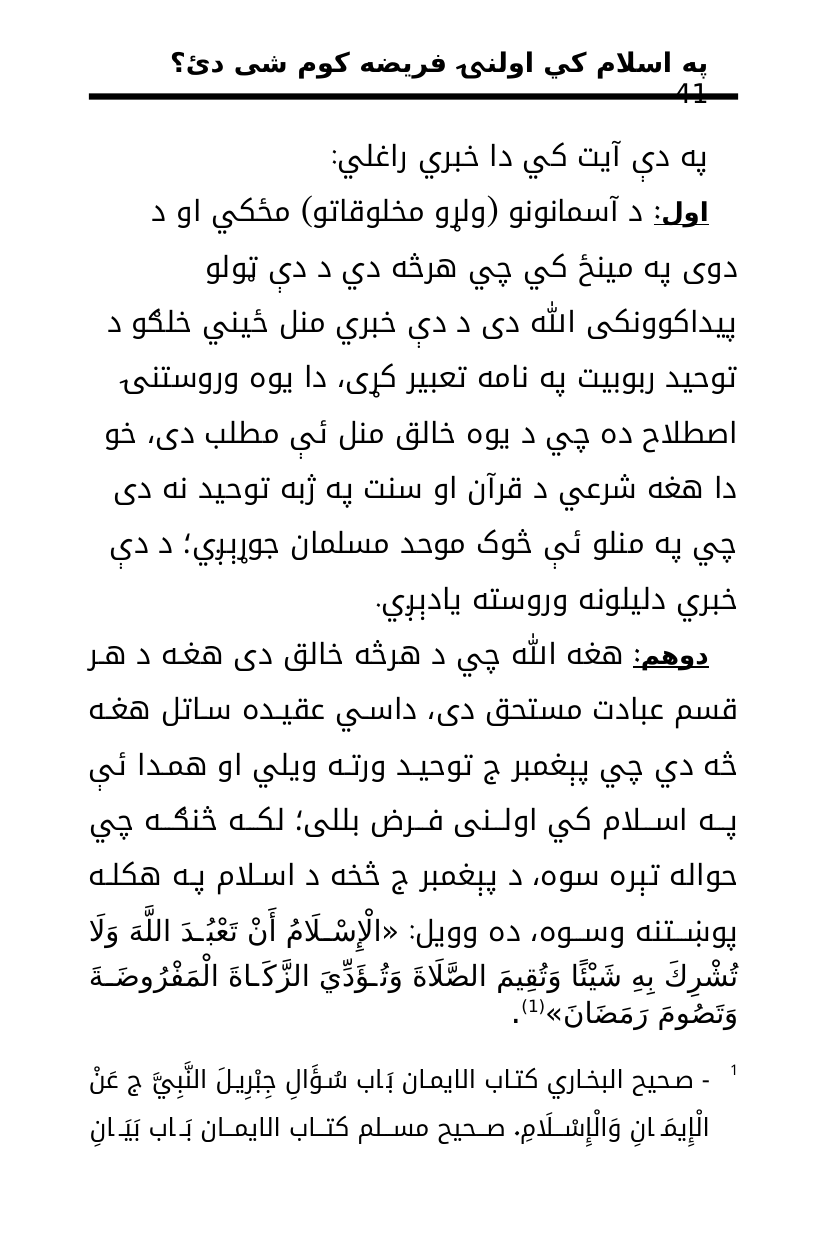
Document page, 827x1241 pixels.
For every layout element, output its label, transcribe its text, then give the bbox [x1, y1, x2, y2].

text په دې آیت کي دا خبري راغلي: [89, 129, 738, 184]
text دوهم: هغه الله چي د هرڅه خالق دی هغه د هر قسم عبادت مستحق دی، داسي عقیده ساتل هغه څه دي چي پېغمبر ج توحید ورته ویلي او همدا ئې په اسلام کي اولنی فرض بللی؛ لكه څنګه چي حواله تېره سوه، د پېغمبر ج څخه د اسلام په هکله پوښتنه وسوه، ده وویل: «الْإِسْلَامُ أَنْ تَعْبُدَ اللَّهَ وَلَا تُشْرِكَ بِهِ شَيْئًا وَتُقِيمَ الصَّلَاةَ وَتُؤَدِّيَ الزَّكَاةَ الْمَفْرُوضَةَ وَتَصُومَ رَمَضَانَ»(). [89, 627, 738, 1032]
text اول: د آسمانونو (ولړو مخلوقاتو) مځکي او د دوی په مینځ کي چي هرڅه دي د دې ټولو پیداکوونکی الله دی د دې خبري منل ځیني خلګو د توحید ربوبیت په نامه تعبیر کړی، دا یوه وروستنۍ اصطلاح ده چي د یوه خالق منل ئې مطلب دی، خو دا هغه شرعي د قرآن او سنت په ژبه توحید نه دی چي په منلو ئې څوک موحد مسلمان جوړېږي؛ د دې خبري دلیلونه وروسته یادېږي. [89, 184, 738, 627]
